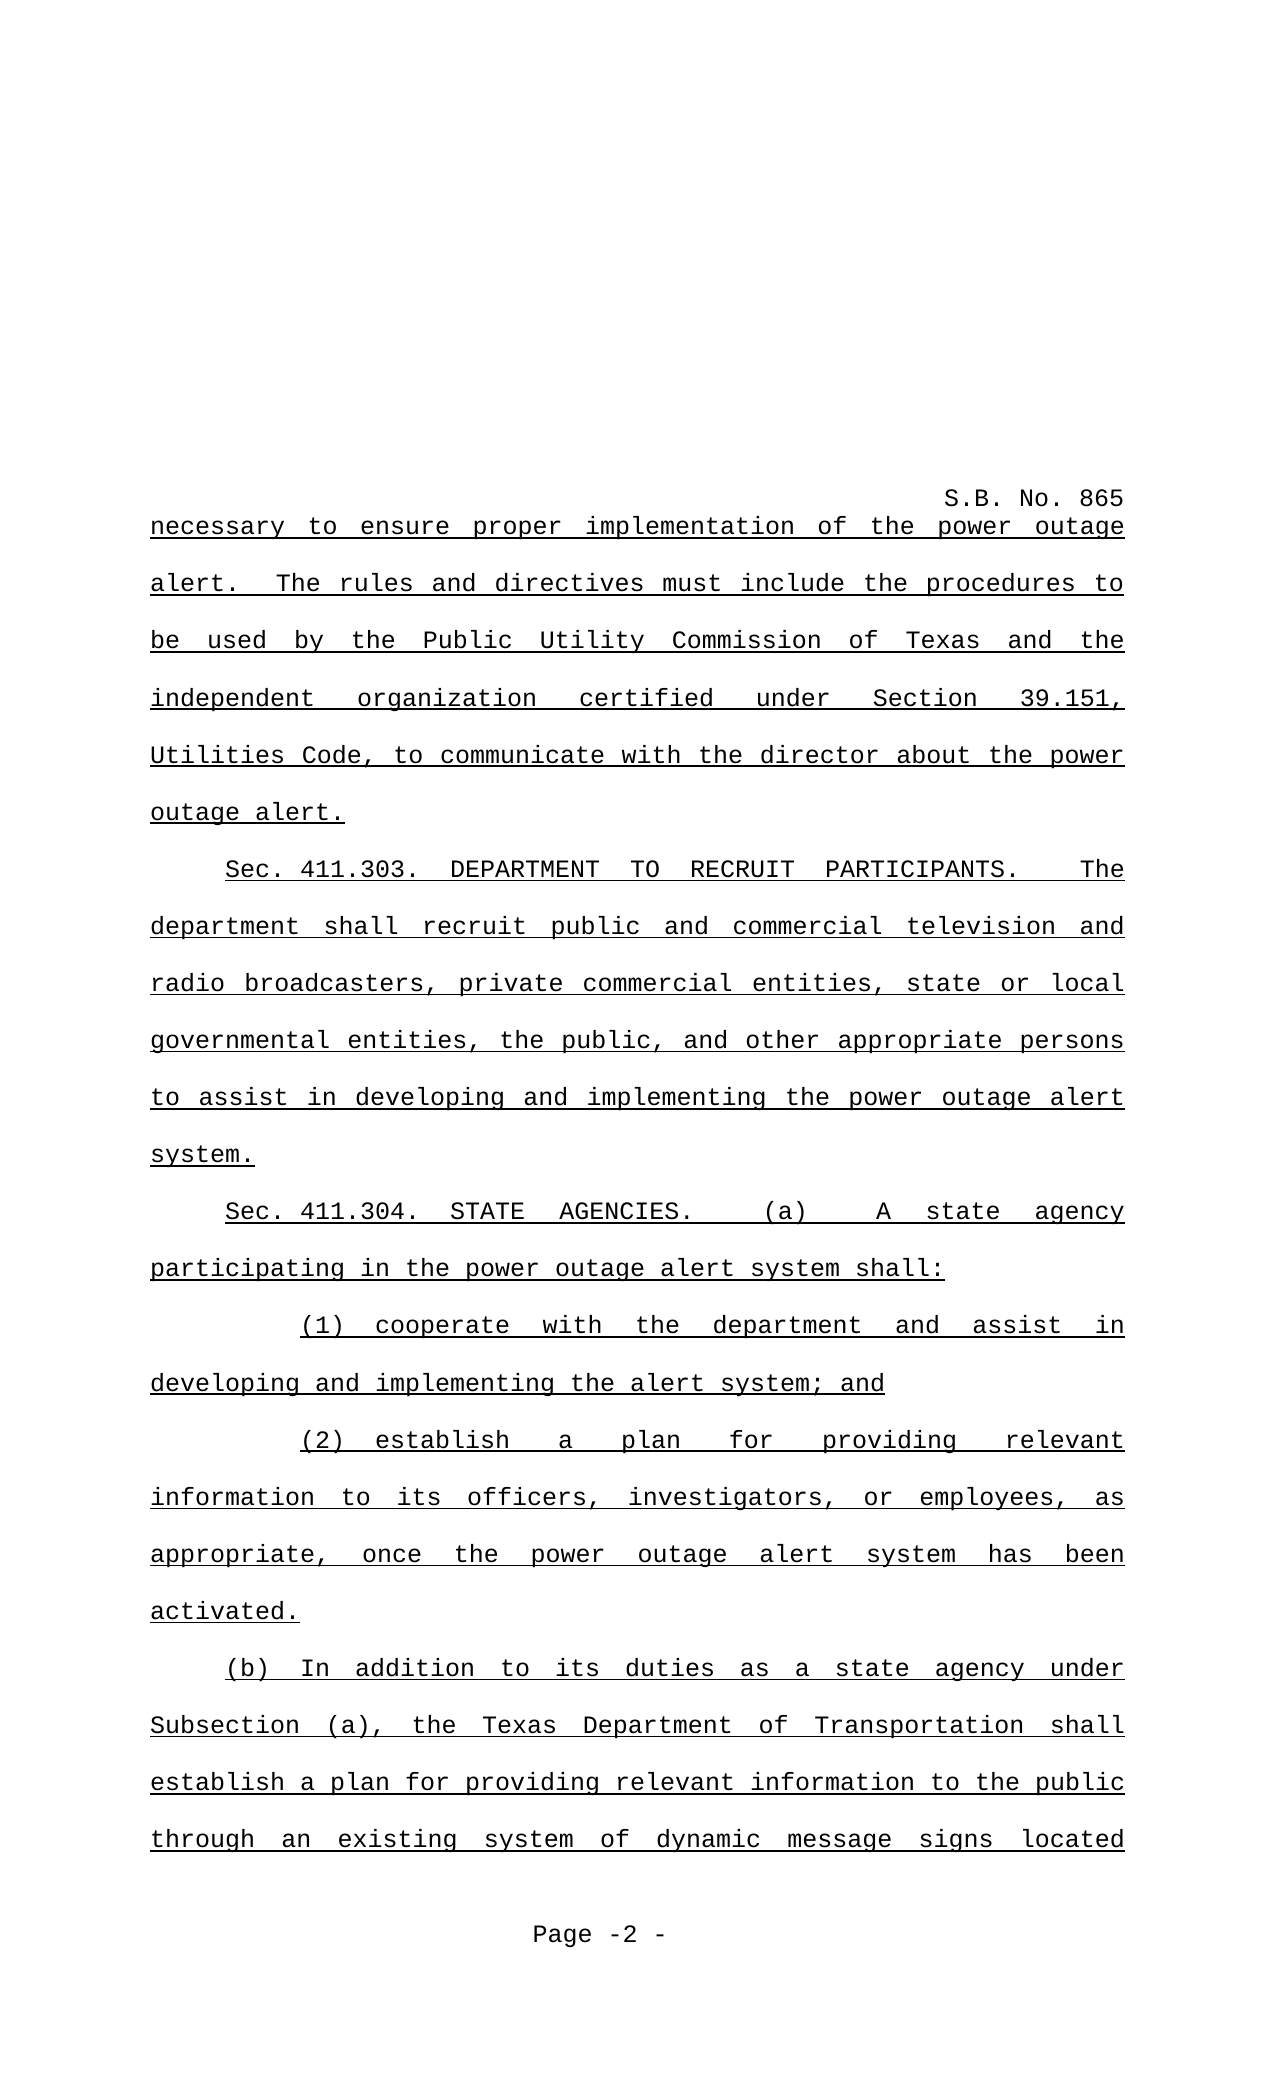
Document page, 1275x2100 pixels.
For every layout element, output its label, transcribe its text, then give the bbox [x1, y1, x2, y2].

text Sec. 411.303. DEPARTMENT TO RECRUIT PARTICIPANTS. The department shall recruit public and commercial television and radio broadcasters, private commercial entities, state or local governmental entities, the public, and other appropriate persons to assist in developing and implementing the power outage alert system. [150, 1110, 1125, 1170]
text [150, 514, 1125, 537]
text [150, 1795, 1125, 1850]
text Sec. 411.304. STATE AGENCIES. (a) A state agency participating in the power outage alert system shall: [150, 1199, 1125, 1284]
text (2) establish a plan for providing relevant information to its officers, investigators, or employees, as appropriate, once the power outage alert system has been activated. [150, 1509, 1125, 1565]
text Sec. 411.303. DEPARTMENT TO RECRUIT PARTICIPANTS. The department shall recruit public and commercial television and radio broadcasters, private commercial entities, state or local governmental entities, the public, and other appropriate persons to assist in developing and implementing the power outage alert system. [150, 1052, 1125, 1108]
text (2) establish a plan for providing relevant information to its officers, investigators, or employees, as appropriate, once the power outage alert system has been activated. [150, 1566, 1125, 1627]
text (2) establish a plan for providing relevant information to its officers, investigators, or employees, as appropriate, once the power outage alert system has been activated. [150, 1427, 1125, 1508]
text (1) cooperate with the department and assist in developing and implementing the alert system; and [150, 1313, 1125, 1398]
text Sec. 411.303. DEPARTMENT TO RECRUIT PARTICIPANTS. The department shall recruit public and commercial television and radio broadcasters, private commercial entities, state or local governmental entities, the public, and other appropriate persons to assist in developing and implementing the power outage alert system. [150, 995, 1125, 1051]
text Sec. 411.303. DEPARTMENT TO RECRUIT PARTICIPANTS. The department shall recruit public and commercial television and radio broadcasters, private commercial entities, state or local governmental entities, the public, and other appropriate persons to assist in developing and implementing the power outage alert system. [150, 938, 1125, 994]
text Sec. 411.303. DEPARTMENT TO RECRUIT PARTICIPANTS. The department shall recruit public and commercial television and radio broadcasters, private commercial entities, state or local governmental entities, the public, and other appropriate persons to assist in developing and implementing the power outage alert system. [150, 856, 1125, 937]
